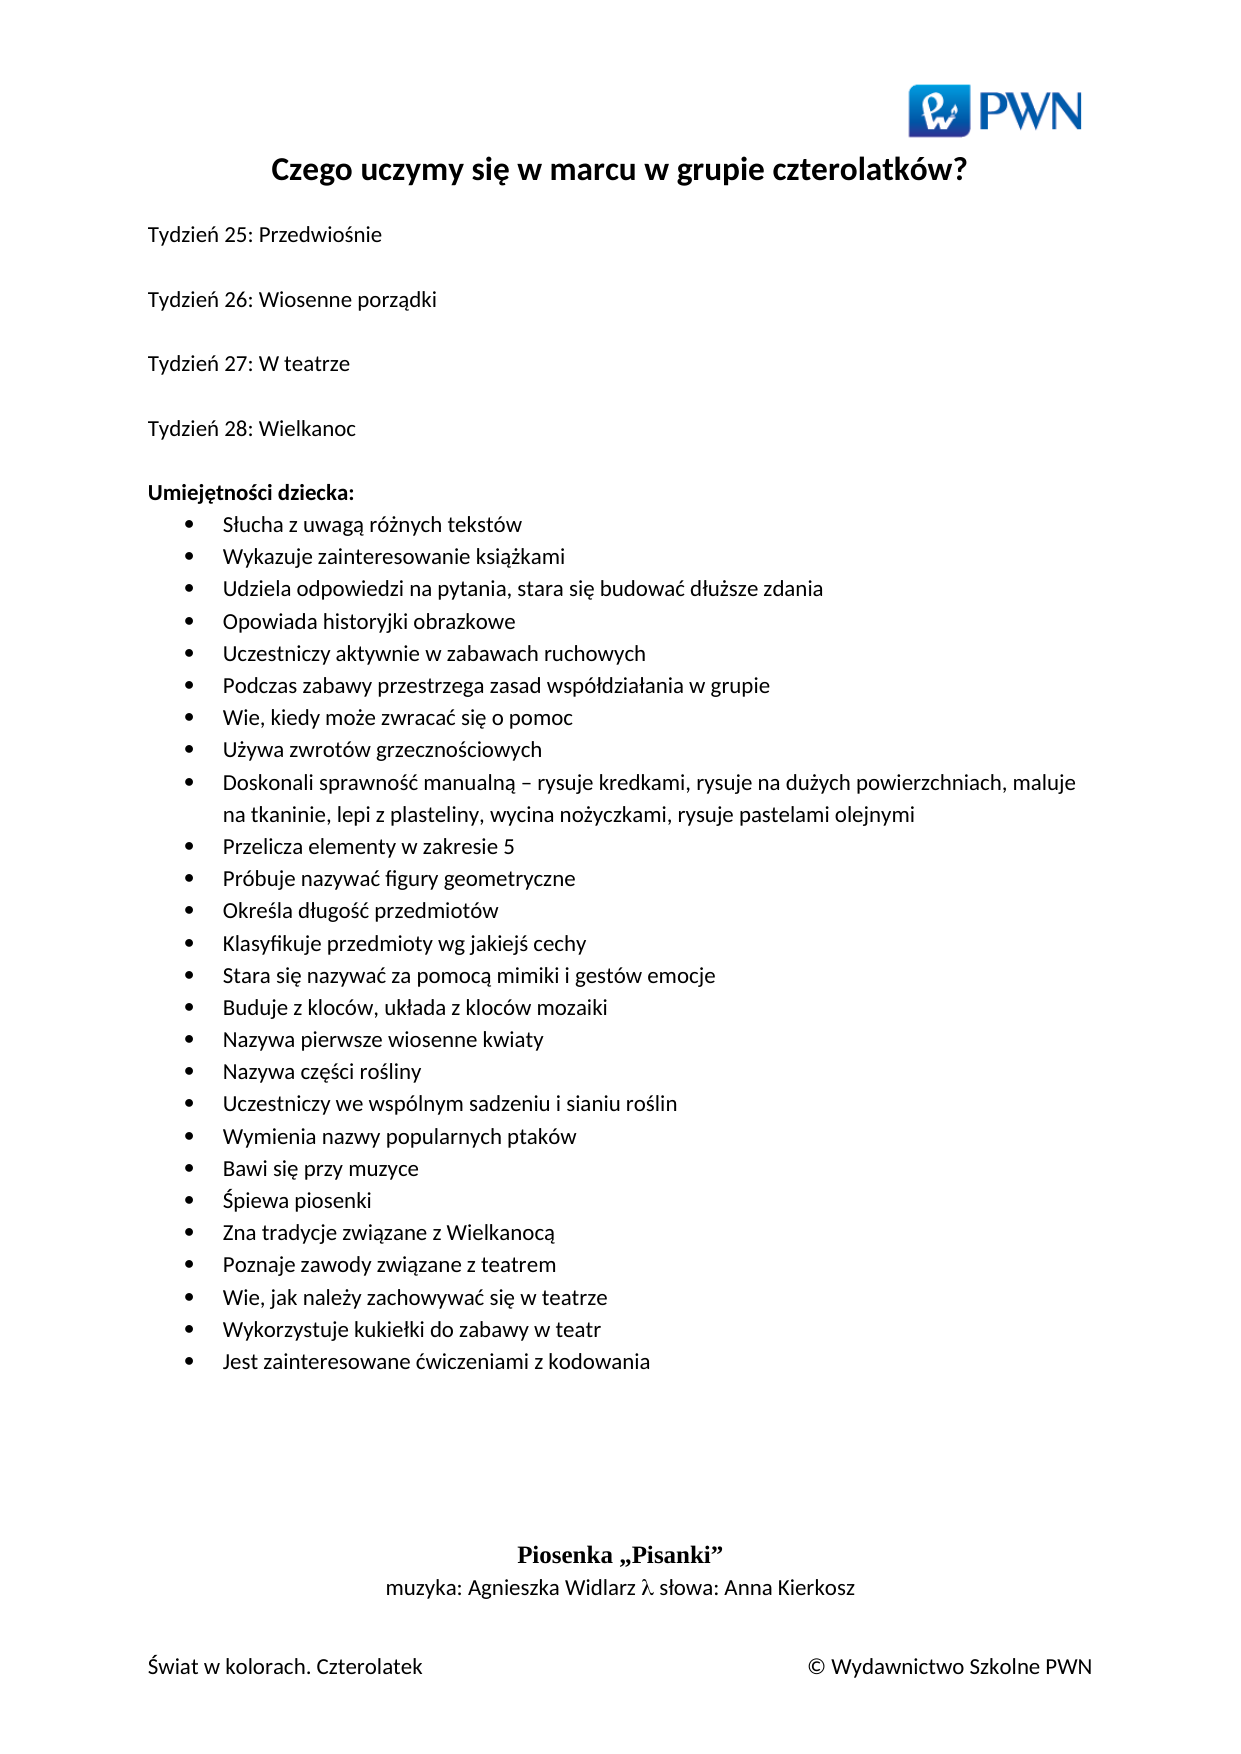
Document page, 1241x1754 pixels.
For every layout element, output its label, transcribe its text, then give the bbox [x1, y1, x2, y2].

list Bawi się przy muzyce [185, 1154, 1093, 1182]
list Wie, jak należy zachowywać się w teatrze [185, 1283, 1093, 1311]
list Nazywa części rośliny [185, 1057, 1093, 1085]
list Nazywa pierwsze wiosenne kwiaty [185, 1025, 1093, 1053]
text Tydzień 28: Wielkanoc [148, 414, 1093, 442]
list Stara się nazywać za pomocą mimiki i gestów emocje [185, 961, 1093, 989]
list Jest zainteresowane ćwiczeniami z kodowania [185, 1347, 1093, 1375]
text Umiejętności dziecka: [148, 478, 1093, 506]
text Piosenka „Pisanki” [148, 1540, 1093, 1569]
list Przelicza elementy w zakresie 5 [185, 832, 1093, 860]
text Tydzień 26: Wiosenne porządki [148, 285, 1093, 313]
text Czego uczymy się w marcu w grupie czterolatków? [148, 148, 1093, 188]
list Klasyfikuje przedmioty wg jakiejś cechy [185, 929, 1093, 957]
list Określa długość przedmiotów [185, 896, 1093, 924]
list Śpiewa piosenki [185, 1186, 1093, 1214]
list Wie, kiedy może zwracać się o pomoc [185, 703, 1093, 731]
list Poznaje zawody związane z teatrem [185, 1251, 1093, 1278]
list Udziela odpowiedzi na pytania, stara się budować dłuższe zdania [185, 574, 1093, 603]
list Buduje z kloców, układa z kloców mozaiki [185, 993, 1093, 1021]
list Doskonali sprawność manualną – rysuje kredkami, rysuje na dużych powierzchniach, maluje na tkaninie, lepi z plasteliny, wycina nożyczkami, rysuje pastelami olejnymi [185, 768, 1093, 828]
list Zna tradycje związane z Wielkanocą [185, 1218, 1093, 1246]
list Wymienia nazwy popularnych ptaków [185, 1122, 1093, 1150]
list Uczestniczy aktywnie w zabawach ruchowych [185, 639, 1093, 667]
list Opowiada historyjki obrazkowe [185, 607, 1093, 635]
list Słucha z uwagą różnych tekstów [185, 510, 1093, 538]
list Podczas zabawy przestrzega zasad współdziałania w grupie [185, 671, 1093, 699]
list Uczestniczy we wspólnym sadzeniu i sianiu roślin [185, 1089, 1093, 1118]
list Próbuje nazywać figury geometryczne [185, 864, 1093, 892]
text muzyka: Agnieszka Widlarz słowa: Anna Kierkosz [148, 1573, 1093, 1601]
text Tydzień 25: Przedwiośnie [148, 221, 1093, 248]
list Używa zwrotów grzecznościowych [185, 736, 1093, 763]
text Tydzień 27: W teatrze [148, 349, 1093, 377]
list Wykazuje zainteresowanie książkami [185, 542, 1093, 570]
list Wykorzystuje kukiełki do zabawy w teatr [185, 1315, 1093, 1343]
